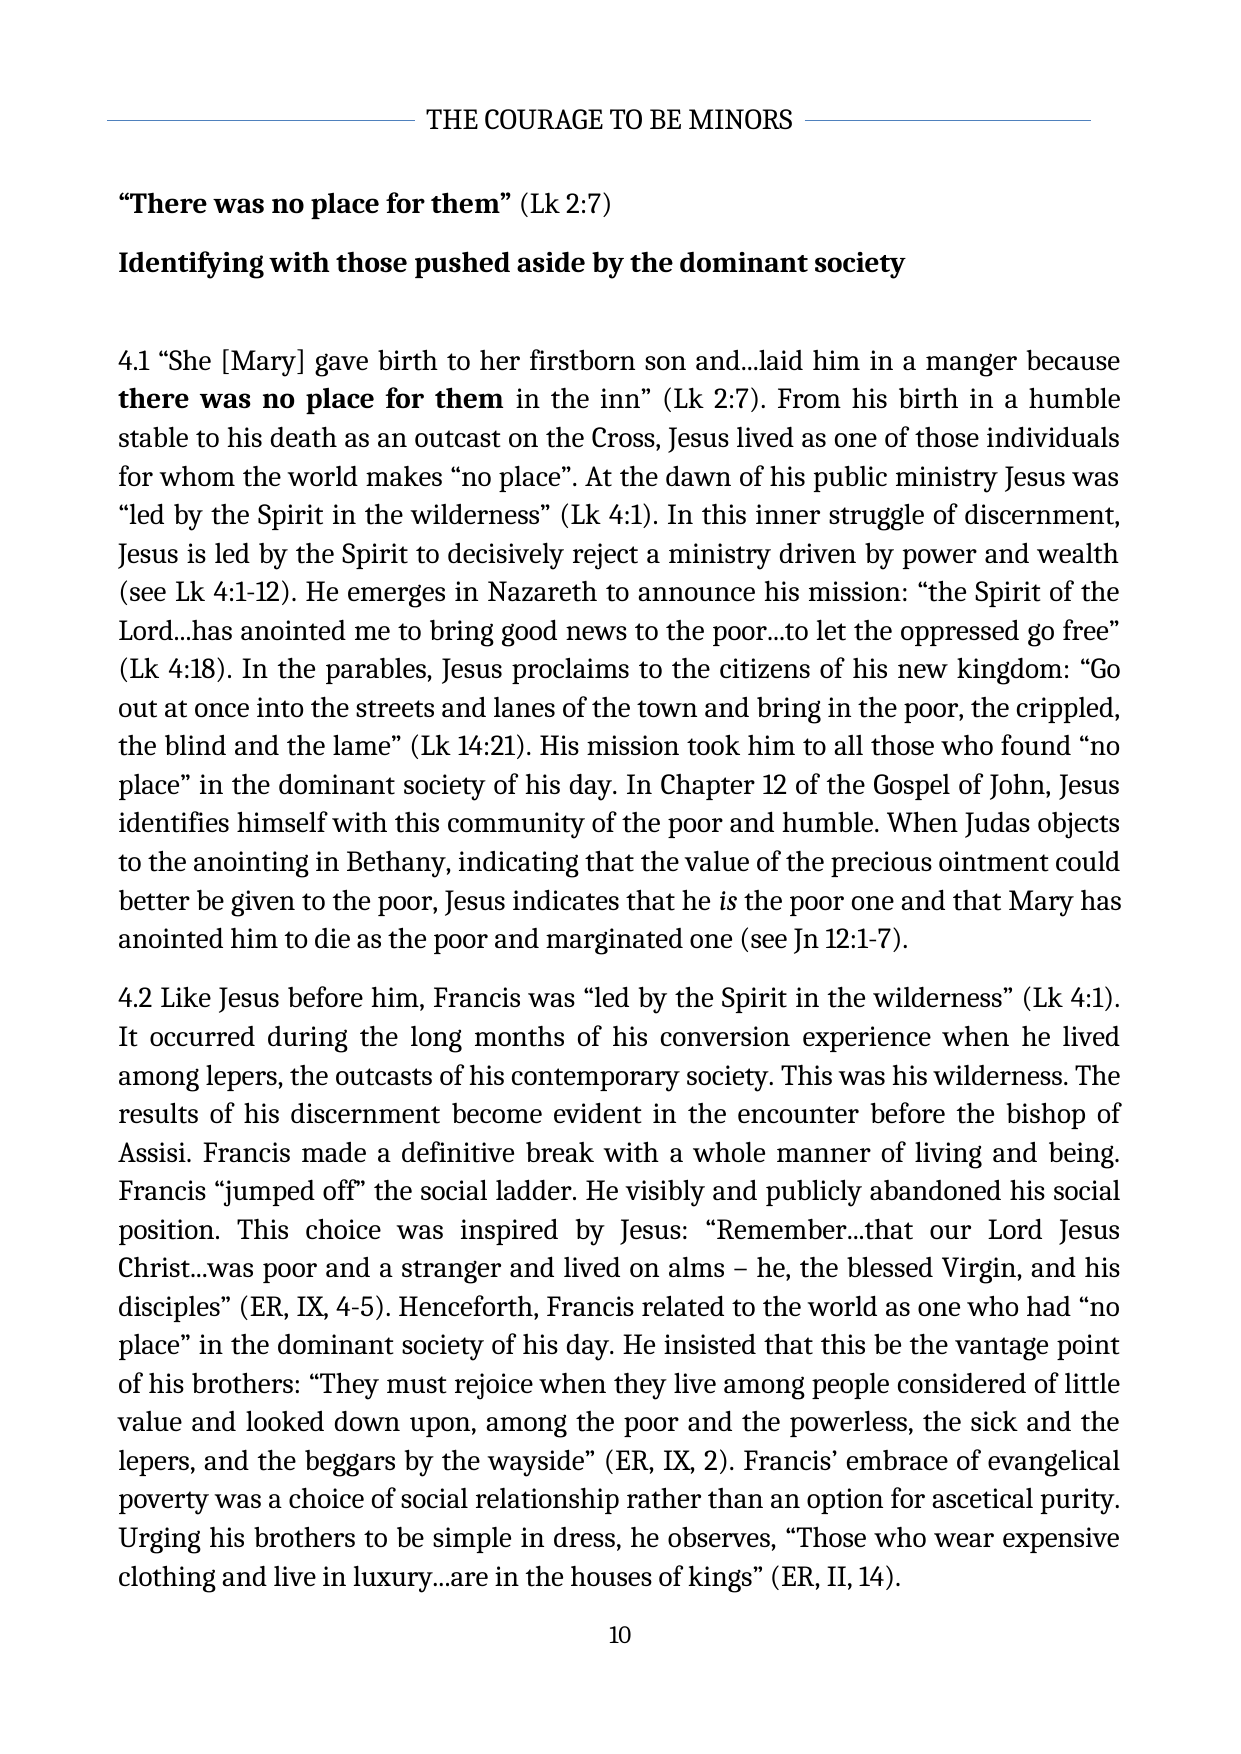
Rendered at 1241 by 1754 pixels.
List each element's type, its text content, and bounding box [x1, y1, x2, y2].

text “There was no place for them” (Lk 2:7) [118, 148, 1122, 220]
text 4.2 Like Jesus before him, Francis was “led by the Spirit in the wilderness” (Lk 4:1). It occurred during the long months of his conversion experience when he lived among lepers, the outcasts of his contemporary society. This was his wilderness. The results of his discernment become evident in the encounter before the bishop of Assisi. Francis made a definitive break with a whole manner of living and being. Francis “jumped off” the social ladder. He visibly and publicly abandoned his social position. This choice was inspired by Jesus: “Remember...that our Lord Jesus Christ...was poor and a stranger and lived on alms – he, the blessed Virgin, and his disciples” (ER, IX, 4-5). Henceforth, Francis related to the world as one who had “no place” in the dominant society of his day. He insisted that this be the vantage point of his brothers: “They must rejoice when they live among people considered of little value and looked down upon, among the poor and the powerless, the sick and the lepers, and the beggars by the wayside” (ER, IX, 2). Francis’ embrace of evangelical poverty was a choice of social relationship rather than an option for ascetical purity. Urging his brothers to be simple in dress, he observes, “Those who wear expensive clothing and live in luxury...are in the houses of kings” (ER, II, 14). [118, 982, 1122, 1593]
subtitle Identifying with those pushed aside by the dominant society [118, 246, 1122, 280]
text 4.1 “She [Mary] gave birth to her firstborn son and...laid him in a manger because there was no place for them in the inn” (Lk 2:7). From his birth in a humble stable to his death as an outcast on the Cross, Jesus lived as one of those individuals for whom the world makes “no place”. At the dawn of his public ministry Jesus was “led by the Spirit in the wilderness” (Lk 4:1). In this inner struggle of discernment, Jesus is led by the Spirit to decisively reject a ministry driven by power and wealth (see Lk 4:1-12). He emerges in Nazareth to announce his mission: “the Spirit of the Lord...has anointed me to bring good news to the poor...to let the oppressed go free” (Lk 4:18). In the parables, Jesus proclaims to the citizens of his new kingdom: “Go out at once into the streets and lanes of the town and bring in the poor, the crippled, the blind and the lame” (Lk 14:21). His mission took him to all those who found “no place” in the dominant society of his day. In Chapter 12 of the Gospel of John, Jesus identifies himself with this community of the poor and humble. When Judas objects to the anointing in Bethany, indicating that the value of the precious ointment could better be given to the poor, Jesus indicates that he is the poor one and that Mary has anointed him to die as the poor and marginated one (see Jn 12:1-7). [118, 344, 1122, 956]
